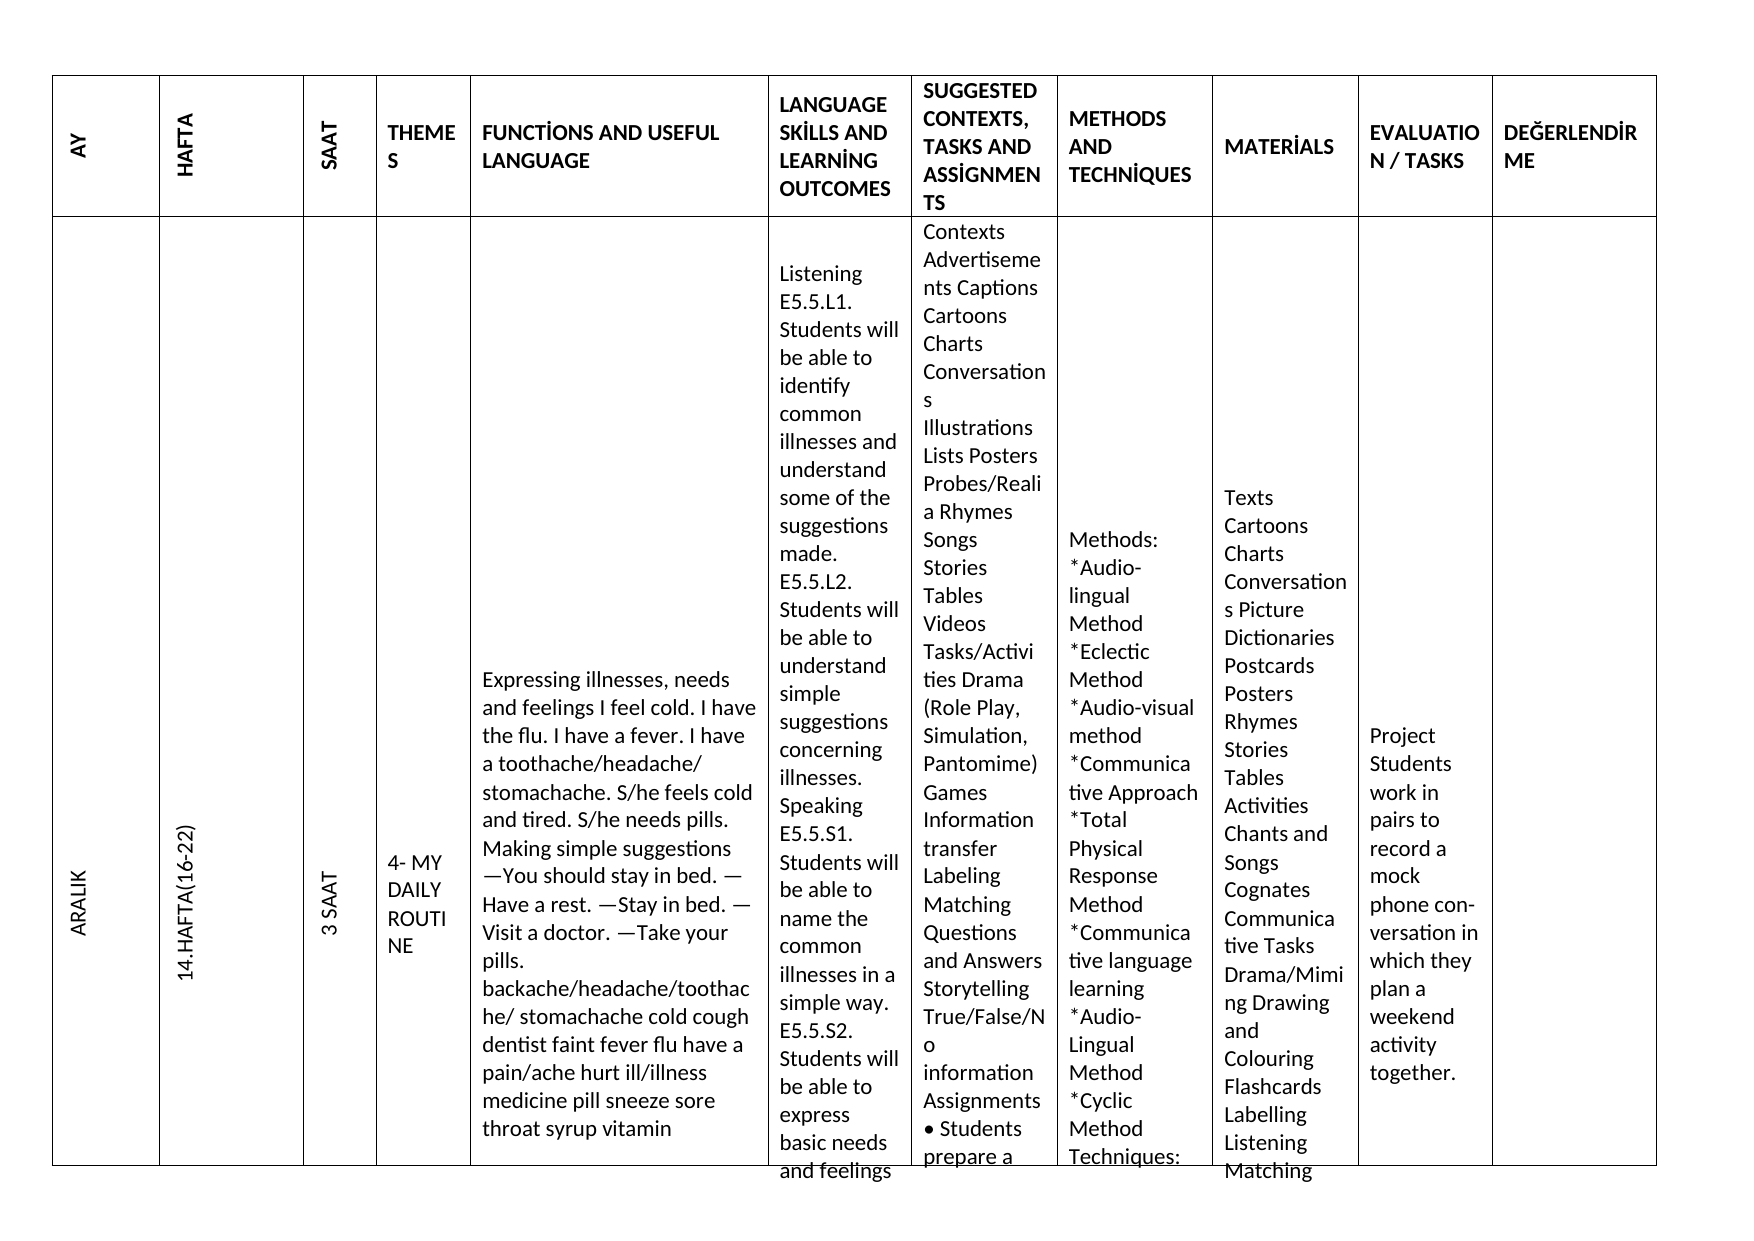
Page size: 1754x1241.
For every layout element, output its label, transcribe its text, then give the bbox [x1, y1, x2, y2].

table_cell 14.HAFTA(16-22) [160, 217, 303, 1165]
table_cell ARALIK [53, 217, 159, 1165]
table_header FUNCTİONS AND USEFUL LANGUAGE [471, 76, 768, 216]
table_cell Project Students work in pairs to record a mock phone con- versation in which they plan a weekend activity together. [1359, 217, 1492, 1165]
table_header EVALUATION / TASKS [1359, 76, 1492, 216]
table_header AY [53, 76, 159, 216]
table_header SUGGESTED CONTEXTS, TASKS AND ASSİGNMENTS [912, 76, 1057, 216]
table_cell 3 SAAT [304, 217, 376, 1165]
table_header MATERİALS [1213, 76, 1358, 216]
table_header LANGUAGE SKİLLS AND LEARNİNG OUTCOMES [769, 76, 911, 216]
table_header HAFTA [160, 76, 303, 216]
table_header THEMES [377, 76, 470, 216]
table_cell [1493, 217, 1656, 1165]
table_cell 4- MY DAILY ROUTINE [377, 217, 470, 1165]
table_header DEĞERLENDİRME [1493, 76, 1656, 216]
table_header METHODS AND TECHNİQUES [1058, 76, 1212, 216]
table_header SAAT [304, 76, 376, 216]
